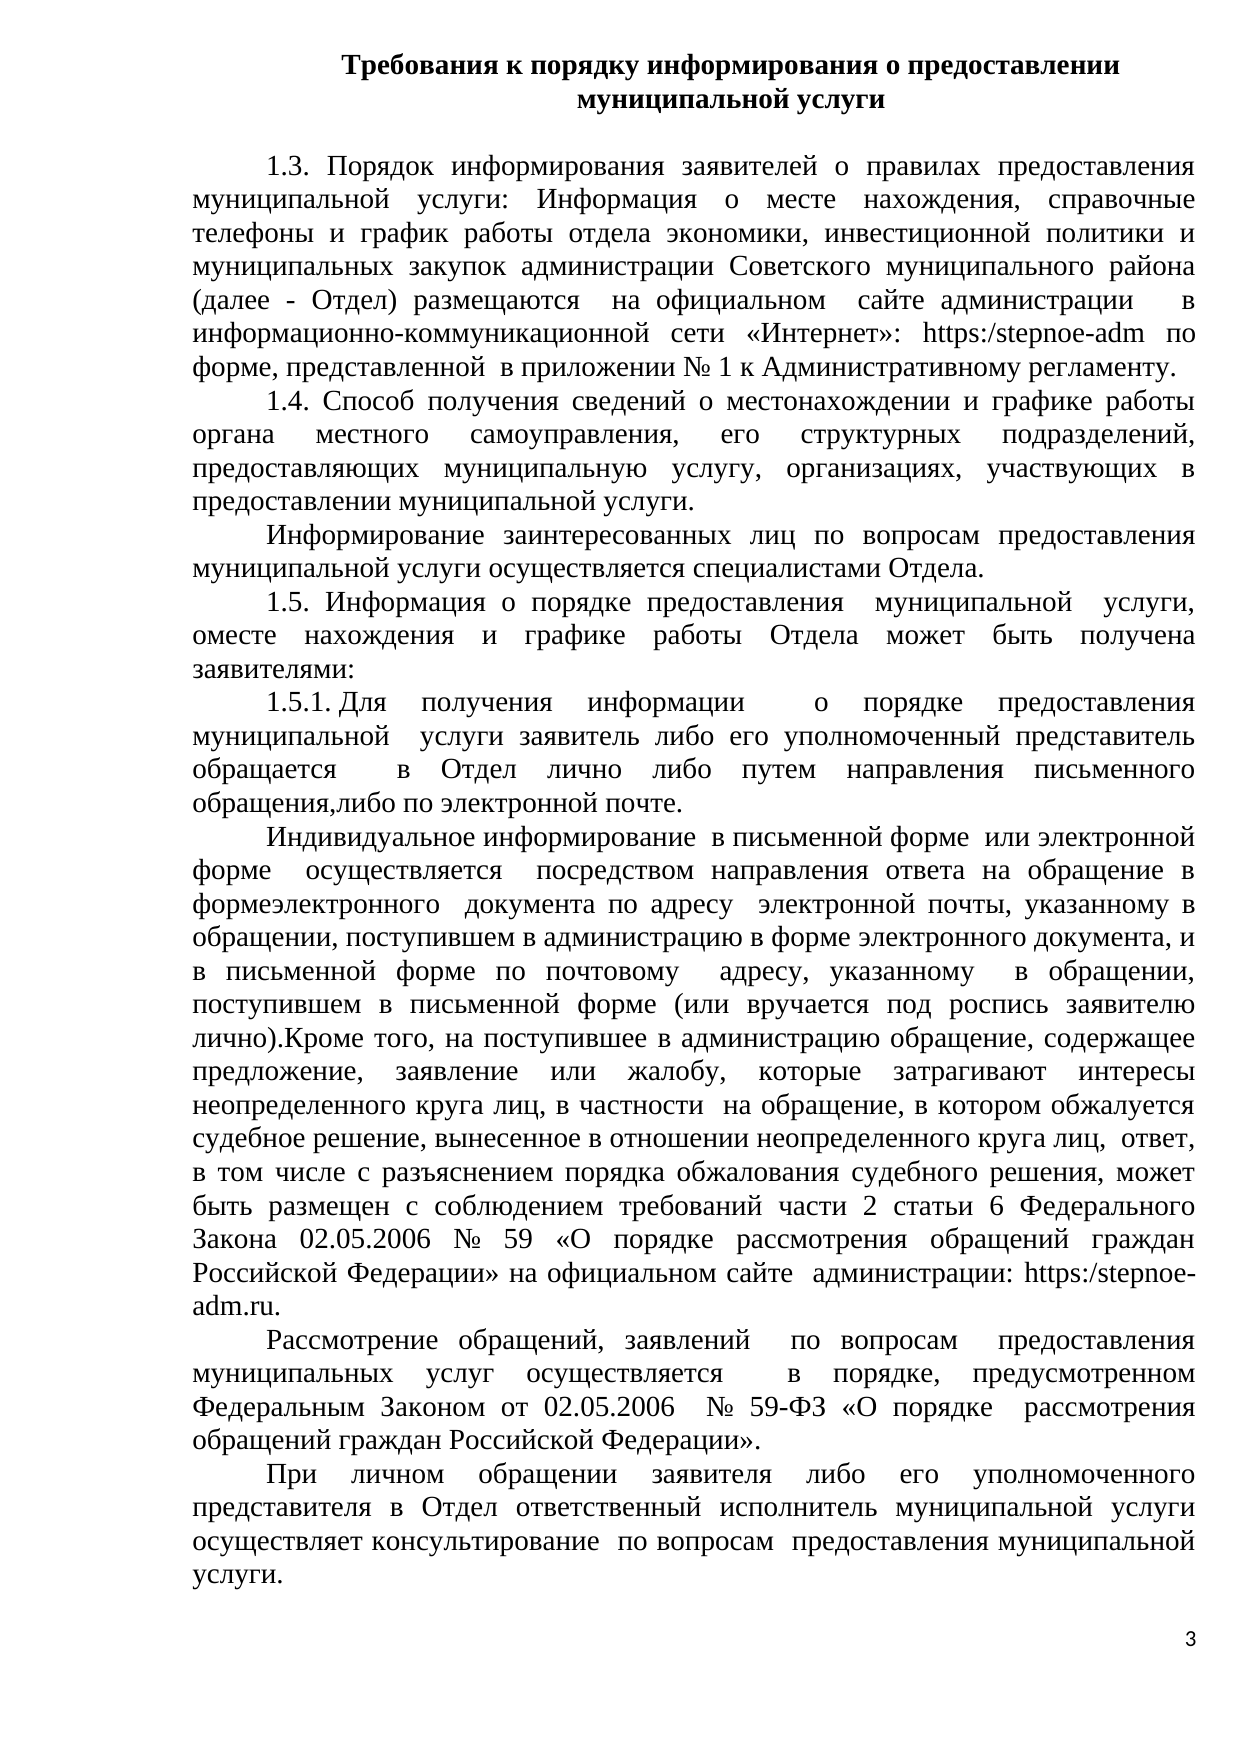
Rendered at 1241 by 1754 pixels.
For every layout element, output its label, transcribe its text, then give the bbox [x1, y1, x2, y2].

text 1.3. Порядок информирования заявителей о правилах предоставления муниципальной услуги: Информация о месте нахождения, справочные телефоны и график работы отдела экономики, инвестиционной политики и муниципальных закупок администрации Советского муниципального района (далее - Отдел) размещаются на официальном сайте администрации в информационно-коммуникационной сети «Интернет»: https:/stepnoe-adm по форме, представленной в приложении № 1 к Административному регламенту. [192, 148, 1196, 383]
text Индивидуальное информирование в письменной форме или электронной форме осуществляется посредством направления ответа на обращение в формеэлектронного документа по адресу электронной почты, указанному в обращении, поступившем в администрацию в форме электронного документа, и в письменной форме по почтовому адресу, указанному в обращении, поступившем в письменной форме (или вручается под роспись заявителю лично).Кроме того, на поступившее в администрацию обращение, содержащее предложение, заявление или жалобу, которые затрагивают интересы неопределенного круга лиц, в частности на обращение, в котором обжалуется судебное решение, вынесенное в отношении неопределенного круга лиц, ответ, в том числе с разъяснением порядка обжалования судебного решения, может быть размещен с соблюдением требований части 2 статьи 6 Федерального Закона 02.05.2006 № 59 «О порядке рассмотрения обращений граждан Российской Федерации» на официальном сайте администрации: https:/stepnoe-adm.ru. [192, 819, 1196, 1322]
text 1.5.1. Для получения информации о порядке предоставления муниципальной услуги заявитель либо его уполномоченный представитель обращается в Отдел лично либо путем направления письменного обращения,либо по электронной почте. [192, 684, 1196, 819]
text Рассмотрение обращений, заявлений по вопросам предоставления муниципальных услуг осуществляется в порядке, предусмотренном Федеральным Законом от 02.05.2006 № 59-ФЗ «О порядке рассмотрения обращений граждан Российской Федерации». [192, 1322, 1196, 1456]
text Информирование заинтересованных лиц по вопросам предоставления муниципальной услуги осуществляется специалистами Отдела. [192, 517, 1196, 584]
text При личном обращении заявителя либо его уполномоченного представителя в Отдел ответственный исполнитель муниципальной услуги осуществляет консультирование по вопросам предоставления муниципальной услуги. [192, 1456, 1196, 1590]
text муниципальной услуги [192, 81, 1196, 114]
text 1.5. Информация о порядке предоставления муниципальной услуги, оместе нахождения и графике работы Отдела может быть получена заявителями: [192, 584, 1196, 684]
text 1.4. Способ получения сведений о местонахождении и графике работы органа местного самоуправления, его структурных подразделений, предоставляющих муниципальную услугу, организациях, участвующих в предоставлении муниципальной услуги. [192, 383, 1196, 517]
text Требования к порядку информирования о предоставлении [192, 47, 1196, 81]
